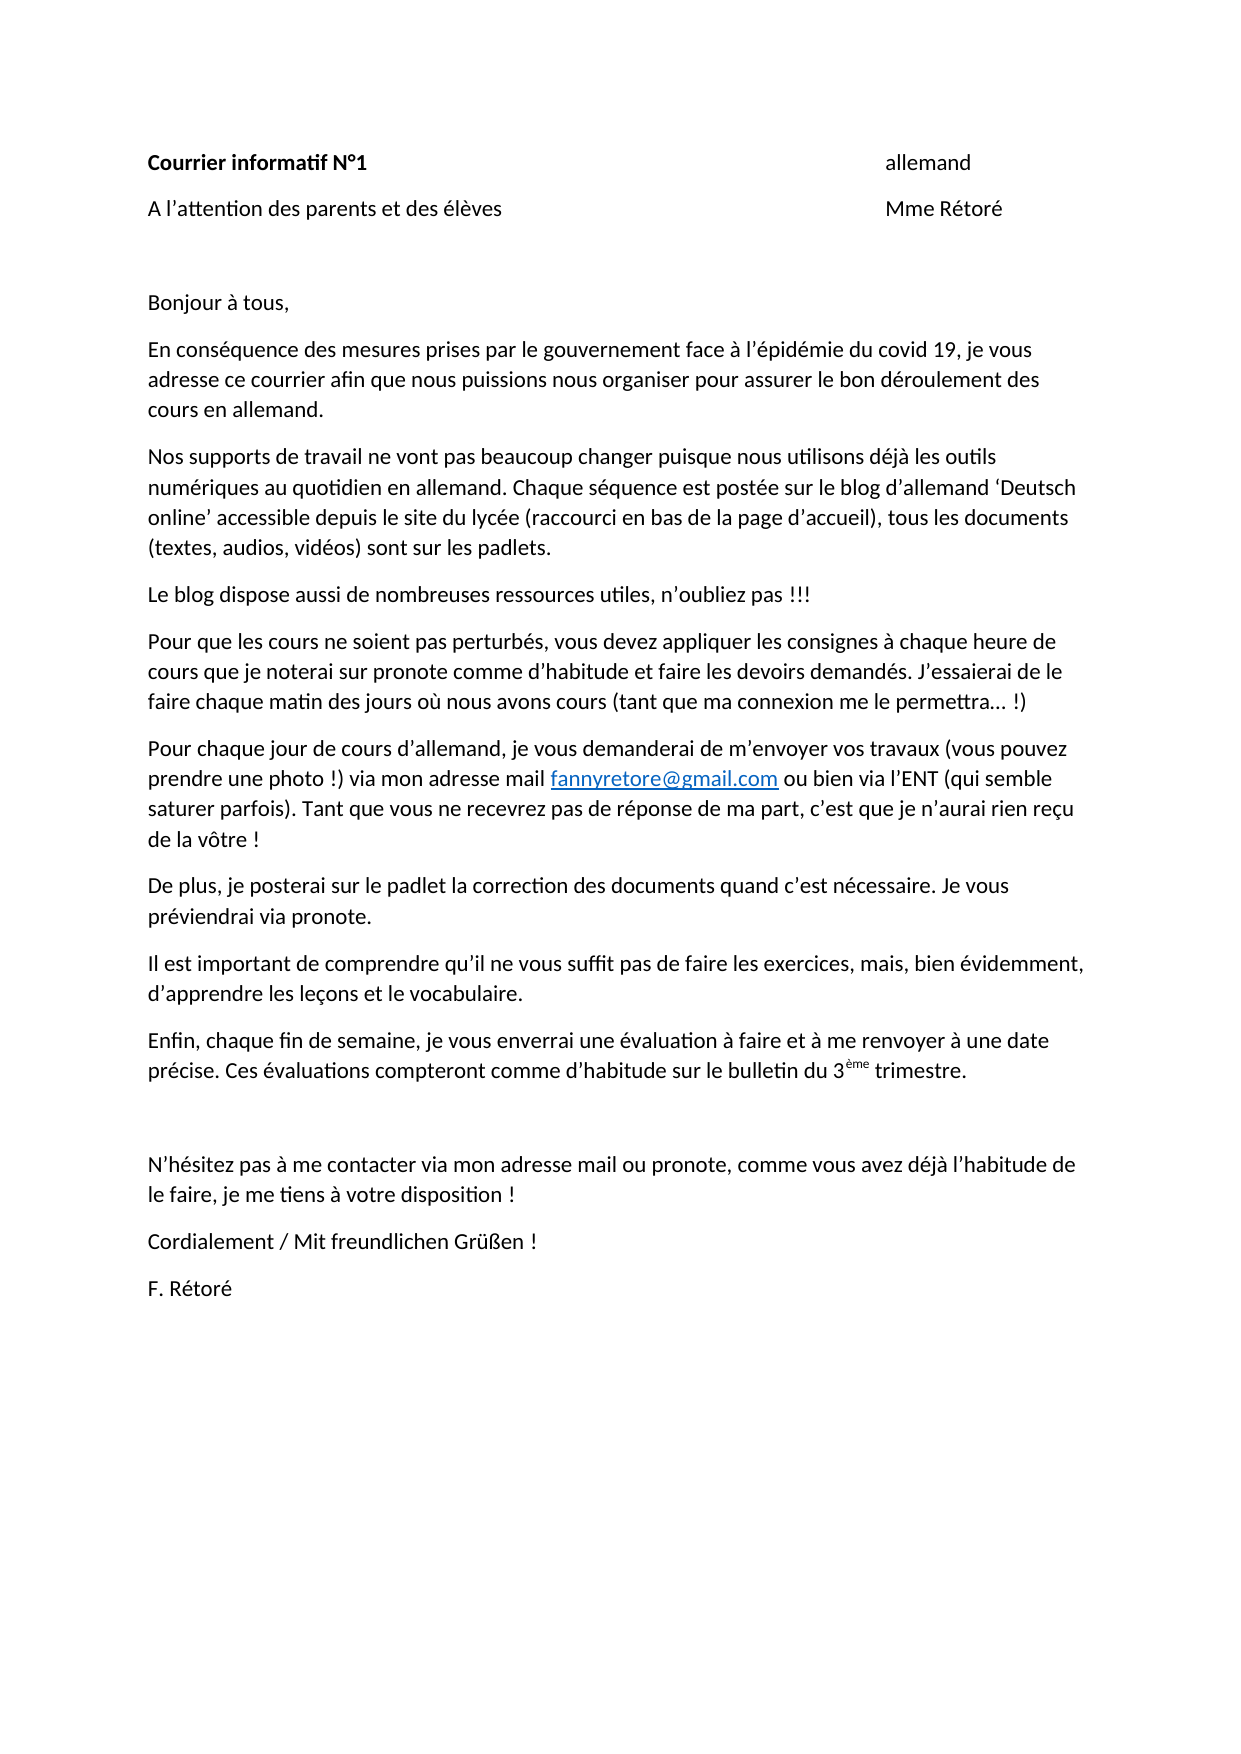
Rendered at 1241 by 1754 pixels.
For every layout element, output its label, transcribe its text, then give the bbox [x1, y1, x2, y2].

text Il est important de comprendre qu’il ne vous suffit pas de faire les exercices, mais, bien évidemment, d’apprendre les leçons et le vocabulaire. [148, 949, 1093, 1007]
text Courrier informatif N°1 allemand [148, 148, 1093, 176]
text Cordialement / Mit freundlichen Grüßen ! [148, 1227, 1093, 1255]
text F. Rétoré [148, 1274, 1093, 1302]
text A l’attention des parents et des élèves Mme Rétoré [148, 194, 1093, 222]
text Pour chaque jour de cours d’allemand, je vous demanderai de m’envoyer vos travaux (vous pouvez prendre une photo !) via mon adresse mail fannyretore@gmail.com ou bien via l’ENT (qui semble saturer parfois). Tant que vous ne recevrez pas de réponse de ma part, c’est que je n’aurai rien reçu de la vôtre ! [148, 734, 1093, 853]
text Pour que les cours ne soient pas perturbés, vous devez appliquer les consignes à chaque heure de cours que je noterai sur pronote comme d’habitude et faire les devoirs demandés. J’essaierai de le faire chaque matin des jours où nous avons cours (tant que ma connexion me le permettra… !) [148, 627, 1093, 715]
text N’hésitez pas à me contacter via mon adresse mail ou pronote, comme vous avez déjà l’habitude de le faire, je me tiens à votre disposition ! [148, 1150, 1093, 1208]
text Le blog dispose aussi de nombreuses ressources utiles, n’oubliez pas !!! [148, 580, 1093, 608]
text Bonjour à tous, [148, 288, 1093, 316]
text Nos supports de travail ne vont pas beaucoup changer puisque nous utilisons déjà les outils numériques au quotidien en allemand. Chaque séquence est postée sur le blog d’allemand ‘Deutsch online’ accessible depuis le site du lycée (raccourci en bas de la page d’accueil), tous les documents (textes, audios, vidéos) sont sur les padlets. [148, 442, 1093, 561]
text En conséquence des mesures prises par le gouvernement face à l’épidémie du covid 19, je vous adresse ce courrier afin que nous puissions nous organiser pour assurer le bon déroulement des cours en allemand. [148, 335, 1093, 423]
text De plus, je posterai sur le padlet la correction des documents quand c’est nécessaire. Je vous préviendrai via pronote. [148, 872, 1093, 930]
text Enfin, chaque fin de semaine, je vous enverrai une évaluation à faire et à me renvoyer à une date précise. Ces évaluations compteront comme d’habitude sur le bulletin du 3ème trimestre. [148, 1026, 1093, 1084]
